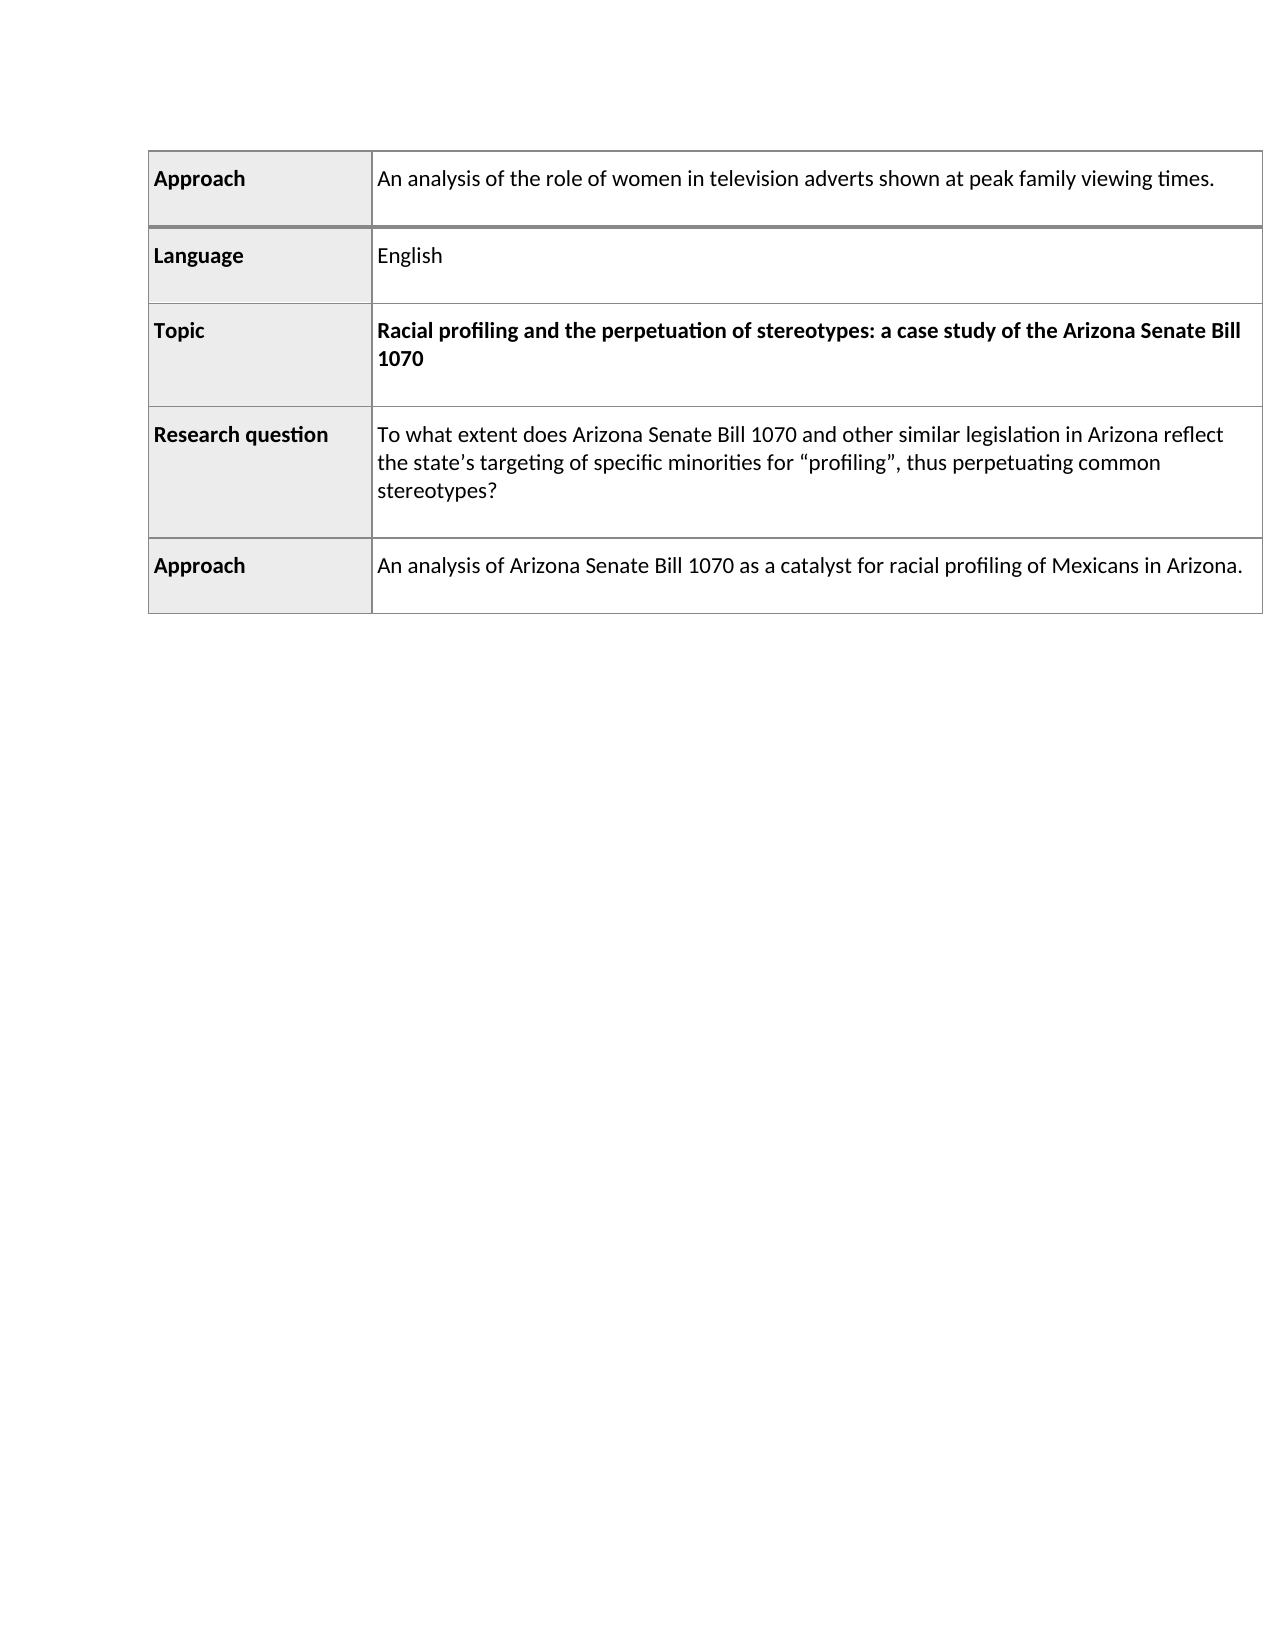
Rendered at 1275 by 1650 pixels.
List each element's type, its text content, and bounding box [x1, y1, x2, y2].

table_header English [373, 229, 1262, 302]
table_header Language [149, 229, 371, 302]
table_cell Racial profiling and the perpetuation of stereotypes: a case study of the Arizona Senate Bill 1070 [373, 304, 1262, 406]
table_cell To what extent does Arizona Senate Bill 1070 and other similar legislation in Arizona reflect the state’s targeting of specific minorities for “profiling”, thus perpetuating common stereotypes? [373, 407, 1262, 537]
table_cell Topic [149, 304, 371, 406]
table_cell Approach [149, 152, 371, 225]
table_cell Approach [149, 539, 371, 613]
table_cell An analysis of the role of women in television adverts shown at peak family viewing times. [373, 152, 1262, 225]
table_cell Research question [149, 407, 371, 537]
table_cell An analysis of Arizona Senate Bill 1070 as a catalyst for racial profiling of Mexicans in Arizona. [373, 539, 1262, 613]
